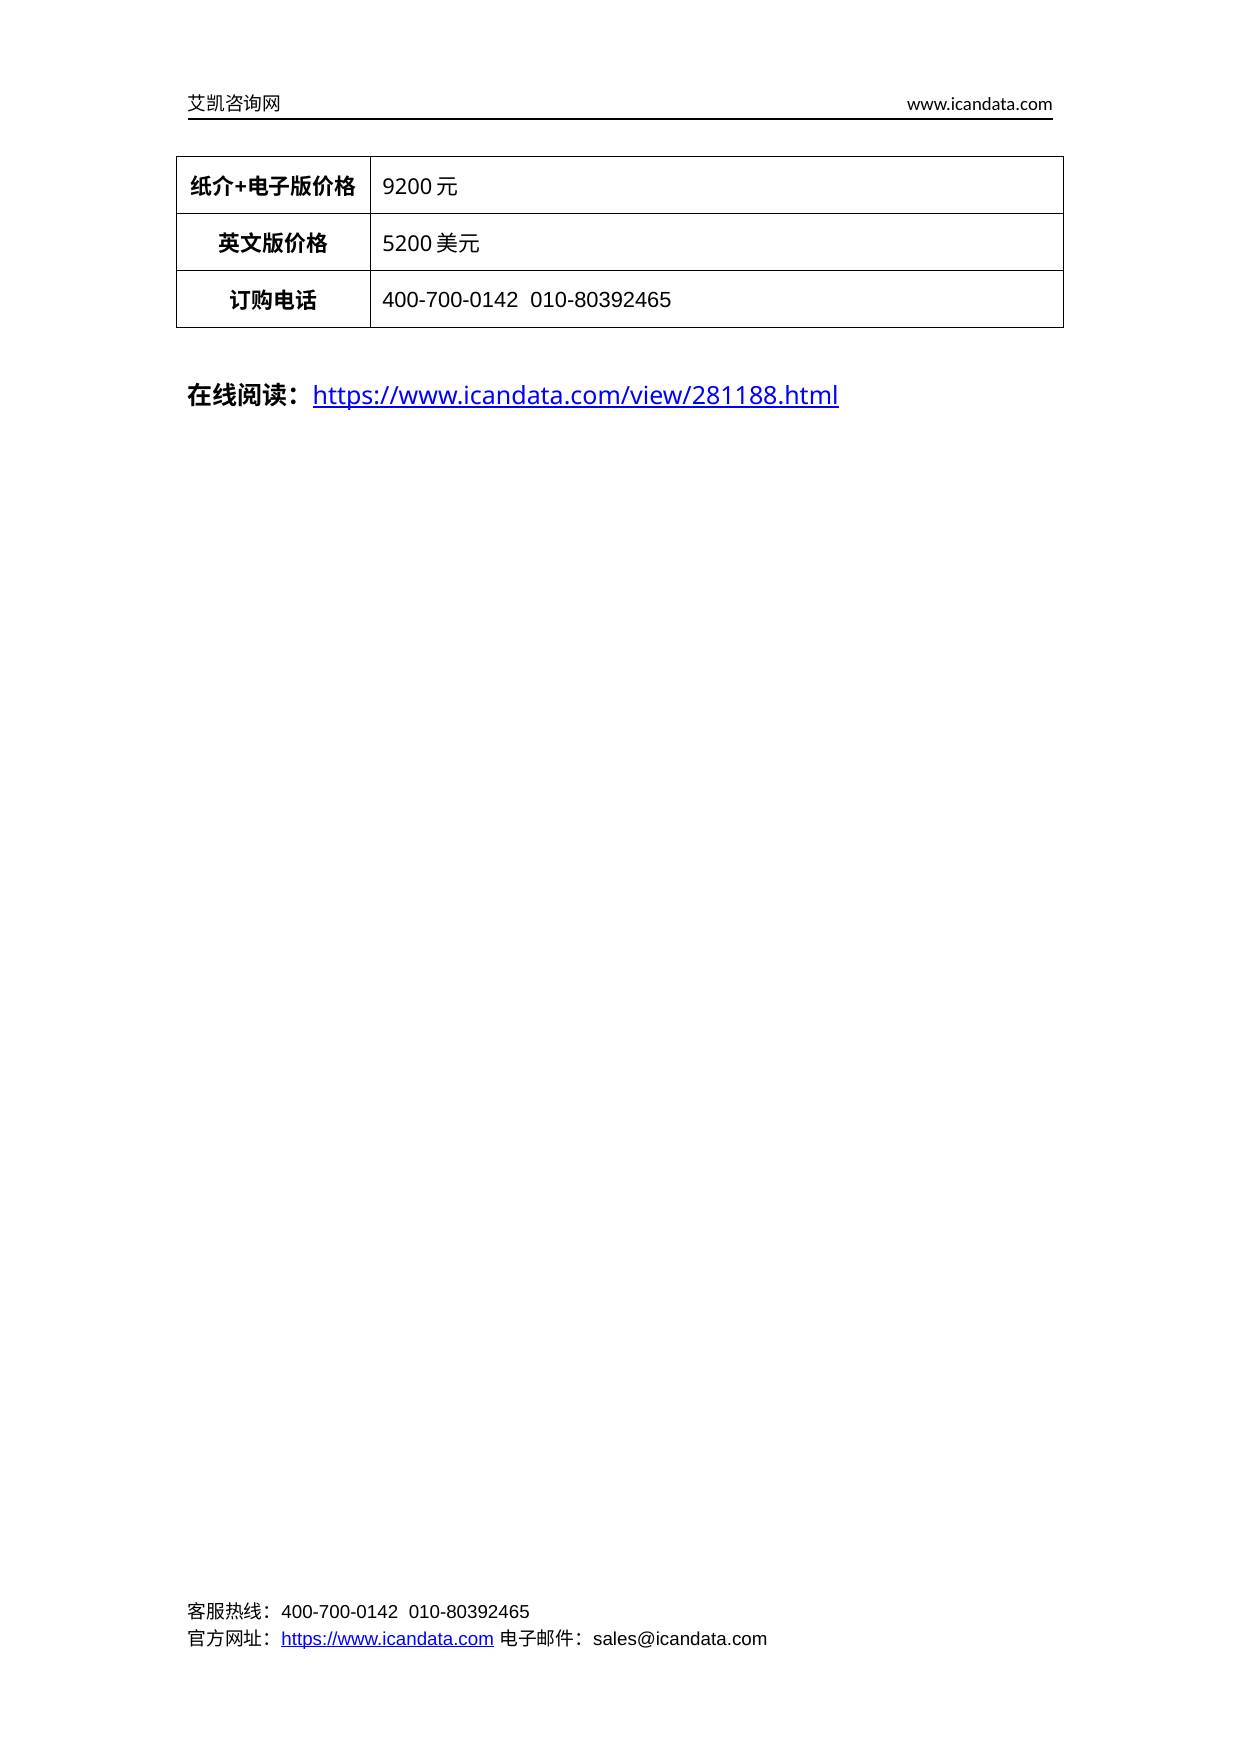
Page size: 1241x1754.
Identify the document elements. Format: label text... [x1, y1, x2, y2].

table_cell 9200元 [371, 157, 1063, 213]
table_cell 英文版价格 [177, 214, 370, 270]
table_cell 400-700-0142 010-80392465 [371, 271, 1063, 327]
table_cell 5200美元 [371, 214, 1063, 270]
text 在线阅读：https://www.icandata.com/view/281188.html [187, 361, 1053, 426]
table_cell 纸介+电子版价格 [177, 157, 370, 213]
table_cell 订购电话 [177, 271, 370, 327]
